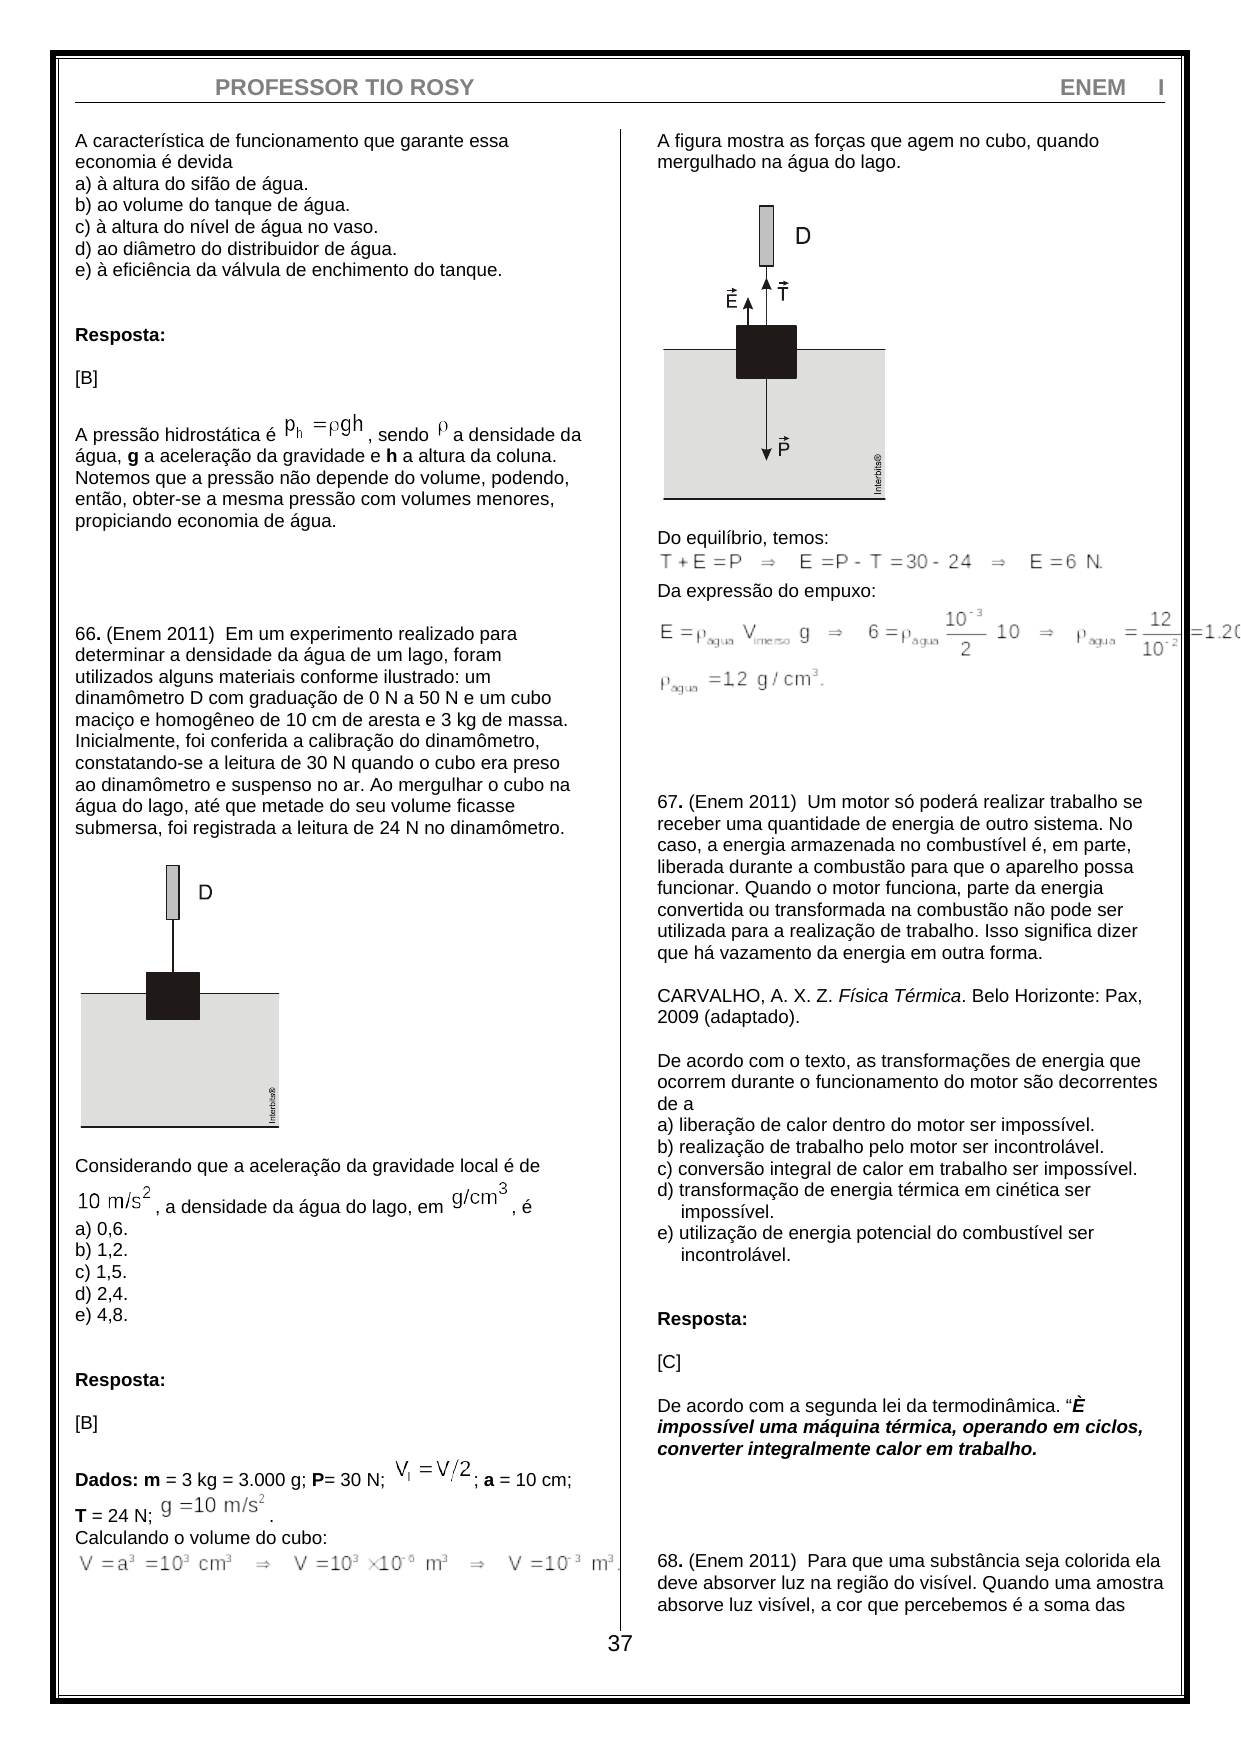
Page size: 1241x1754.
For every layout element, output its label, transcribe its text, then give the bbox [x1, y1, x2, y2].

text Resposta: [75, 324, 583, 345]
text 66. (Enem 2011) Em um experimento realizado para determinar a densidade da água de um lago, foram utilizados alguns materiais conforme ilustrado: um dinamômetro D com graduação de 0 N a 50 N e um cubo maciço e homogêneo de 10 cm de aresta e 3 kg de massa. Inicialmente, foi conferida a calibração do dinamômetro, constatando-se a leitura de 30 N quando o cubo era preso ao dinamômetro e suspenso no ar. Ao mergulhar o cubo na água do lago, até que metade do seu volume ficasse submersa, foi registrada a leitura de 24 N no dinamômetro. [75, 622, 583, 838]
text De acordo com o texto, as transformações de energia que ocorrem durante o funcionamento do motor são decorrentes de a [657, 1049, 1165, 1114]
text Do equilíbrio, temos: [657, 527, 1165, 580]
text b) ao volume do tanque de água. [75, 194, 583, 216]
text Considerando que a aceleração da gravidade local é de , a densidade da água do lago, em , é [75, 1154, 583, 1218]
text [B] [75, 367, 583, 388]
text A figura mostra as forças que agem no cubo, quando mergulhado na água do lago. [657, 129, 1165, 199]
text [C] [657, 1351, 1165, 1373]
text Resposta: [657, 1308, 1165, 1330]
text d) transformação de energia térmica em cinética ser impossível. [657, 1179, 1165, 1222]
text Resposta: [75, 1368, 583, 1390]
text b) realização de trabalho pelo motor ser incontrolável. [657, 1136, 1165, 1157]
text a) 0,6. [75, 1218, 583, 1239]
text Notemos que a pressão não depende do volume, podendo, então, obter-se a mesma pressão com volumes menores, propiciando economia de água. [75, 467, 583, 531]
text e) utilização de energia potencial do combustível ser incontrolável. [657, 1222, 1165, 1265]
text A pressão hidrostática é , sendo a densidade da água, g a aceleração da gravidade e h a altura da coluna. [75, 410, 583, 467]
text c) conversão integral de calor em trabalho ser impossível. [657, 1157, 1165, 1179]
text Calculando o volume do cubo: [75, 1527, 583, 1581]
text [B] [75, 1412, 583, 1433]
text 67. (Enem 2011) Um motor só poderá realizar trabalho se receber uma quantidade de energia de outro sistema. No caso, a energia armazenada no combustível é, em parte, liberada durante a combustão para que o aparelho possa funcionar. Quando o motor funciona, parte da energia convertida ou transformada na combustão não pode ser utilizada para a realização de trabalho. Isso significa dizer que há vazamento da energia em outra forma. [657, 791, 1165, 963]
text A característica de funcionamento que garante essa economia é devida [75, 129, 583, 173]
text b) 1,2. [75, 1239, 583, 1261]
text a) à altura do sifão de água. [75, 173, 583, 194]
text c) à altura do nível de água no vaso. [75, 216, 583, 237]
text e) 4,8. [75, 1304, 583, 1325]
text Dados: m = 3 kg = 3.000 g; P= 30 N; ; a = 10 cm; T = 24 N; . [75, 1455, 583, 1527]
text c) 1,5. [75, 1261, 583, 1282]
text CARVALHO, A. X. Z. Física Térmica. Belo Horizonte: Pax, 2009 (adaptado). [657, 985, 1165, 1028]
text d) 2,4. [75, 1282, 583, 1304]
text d) ao diâmetro do distribuidor de água. [75, 237, 583, 259]
text e) à eficiência da válvula de enchimento do tanque. [75, 259, 583, 281]
text a) liberação de calor dentro do motor ser impossível. [657, 1114, 1165, 1136]
text Da expressão do empuxo: [657, 580, 1165, 601]
text De acordo com a segunda lei da termodinâmica. “È impossível uma máquina térmica, operando em ciclos, converter integralmente calor em trabalho. [657, 1394, 1165, 1459]
